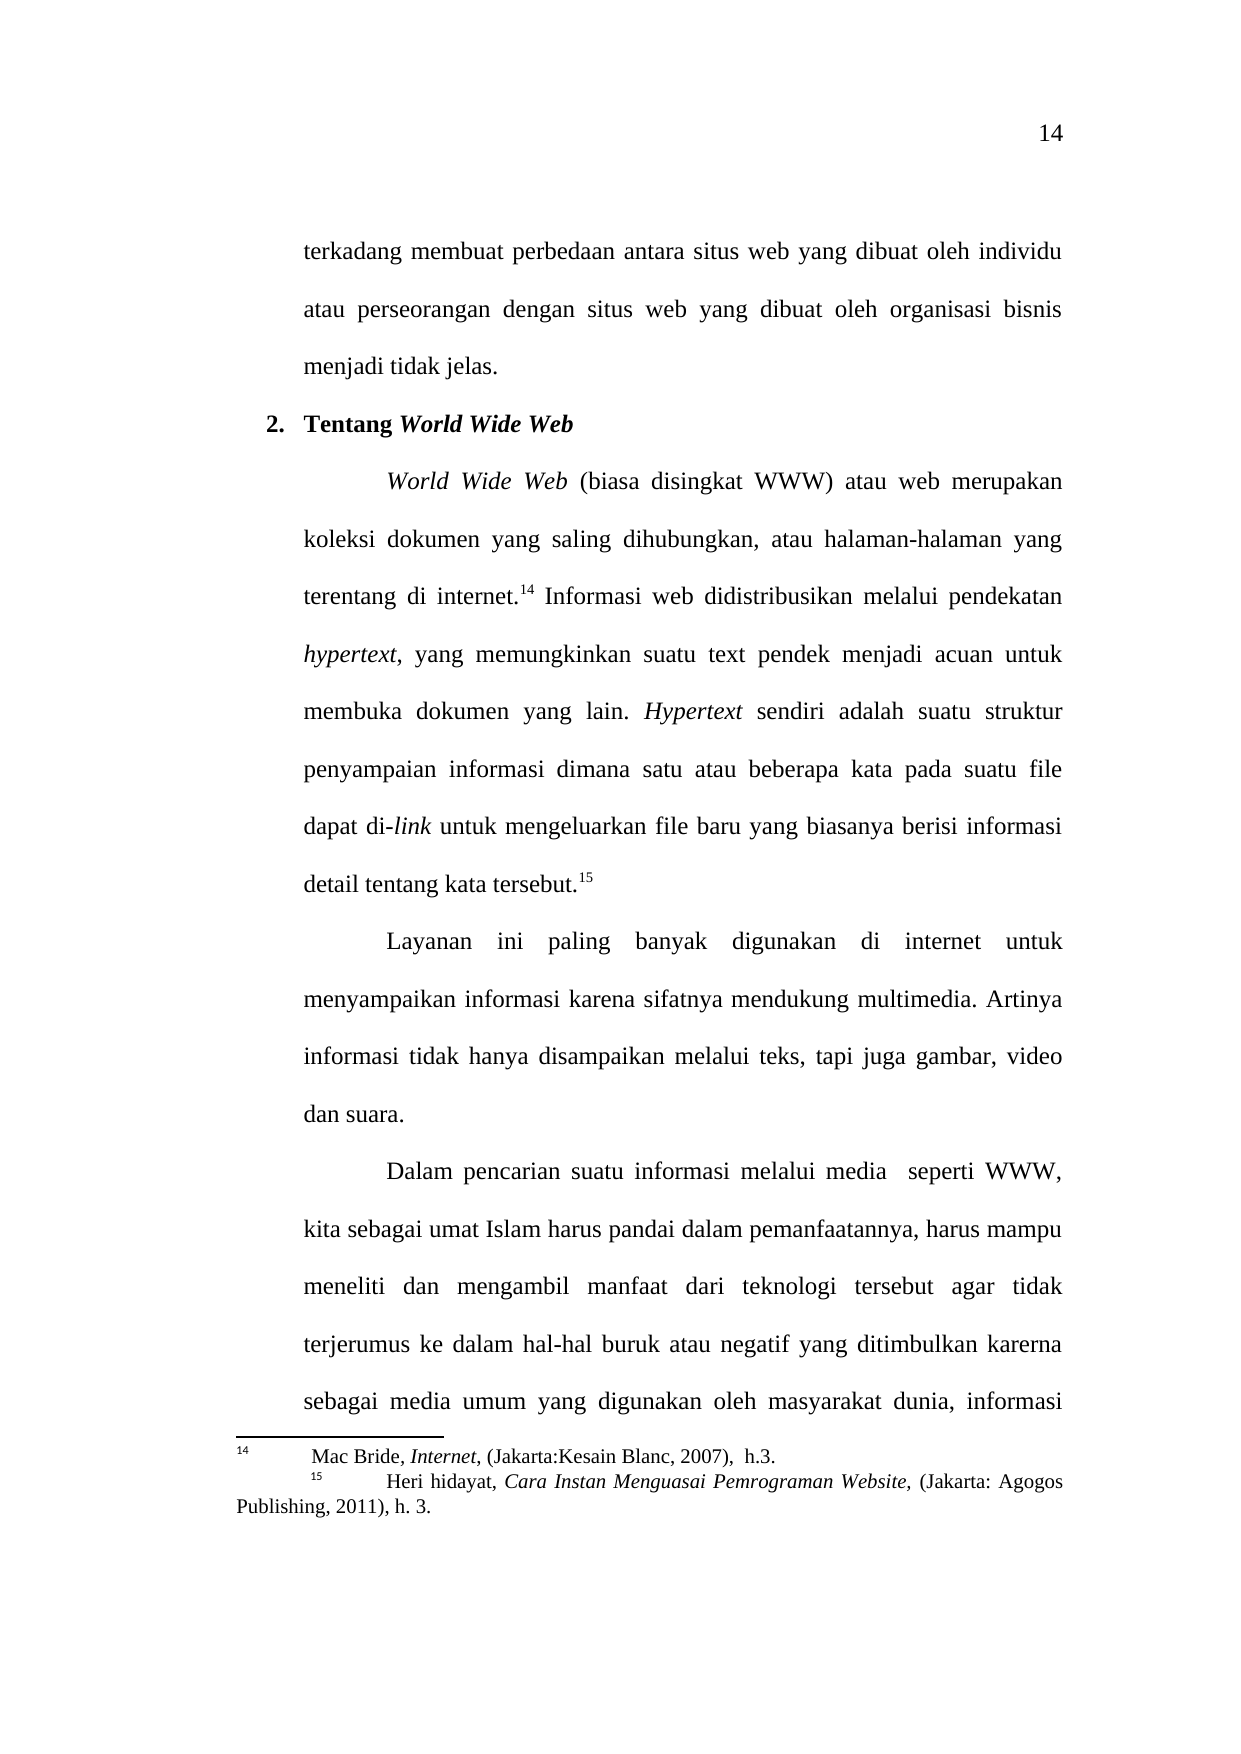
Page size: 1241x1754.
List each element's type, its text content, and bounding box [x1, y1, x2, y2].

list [303, 236, 1063, 380]
list World Wide Web (biasa disingkat WWW) atau web merupakan koleksi dokumen yang saling dihubungkan, atau halaman-halaman yang terentang di internet. Informasi web didistribusikan melalui pendekatan hypertext, yang memungkinkan suatu text pendek menjadi acuan untuk membuka dokumen yang lain. Hypertext sendiri adalah suatu struktur penyampaian informasi dimana satu atau beberapa kata pada suatu file dapat di-link untuk mengeluarkan file baru yang biasanya berisi informasi detail tentang kata tersebut. [303, 466, 1063, 897]
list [303, 1156, 1063, 1415]
list Layanan ini paling banyak digunakan di internet untuk menyampaikan informasi karena sifatnya mendukung multimedia. Artinya informasi tidak hanya disampaikan melalui teks, tapi juga gambar, video dan suara. [303, 926, 1063, 1127]
list Tentang World Wide Web [266, 409, 1063, 437]
